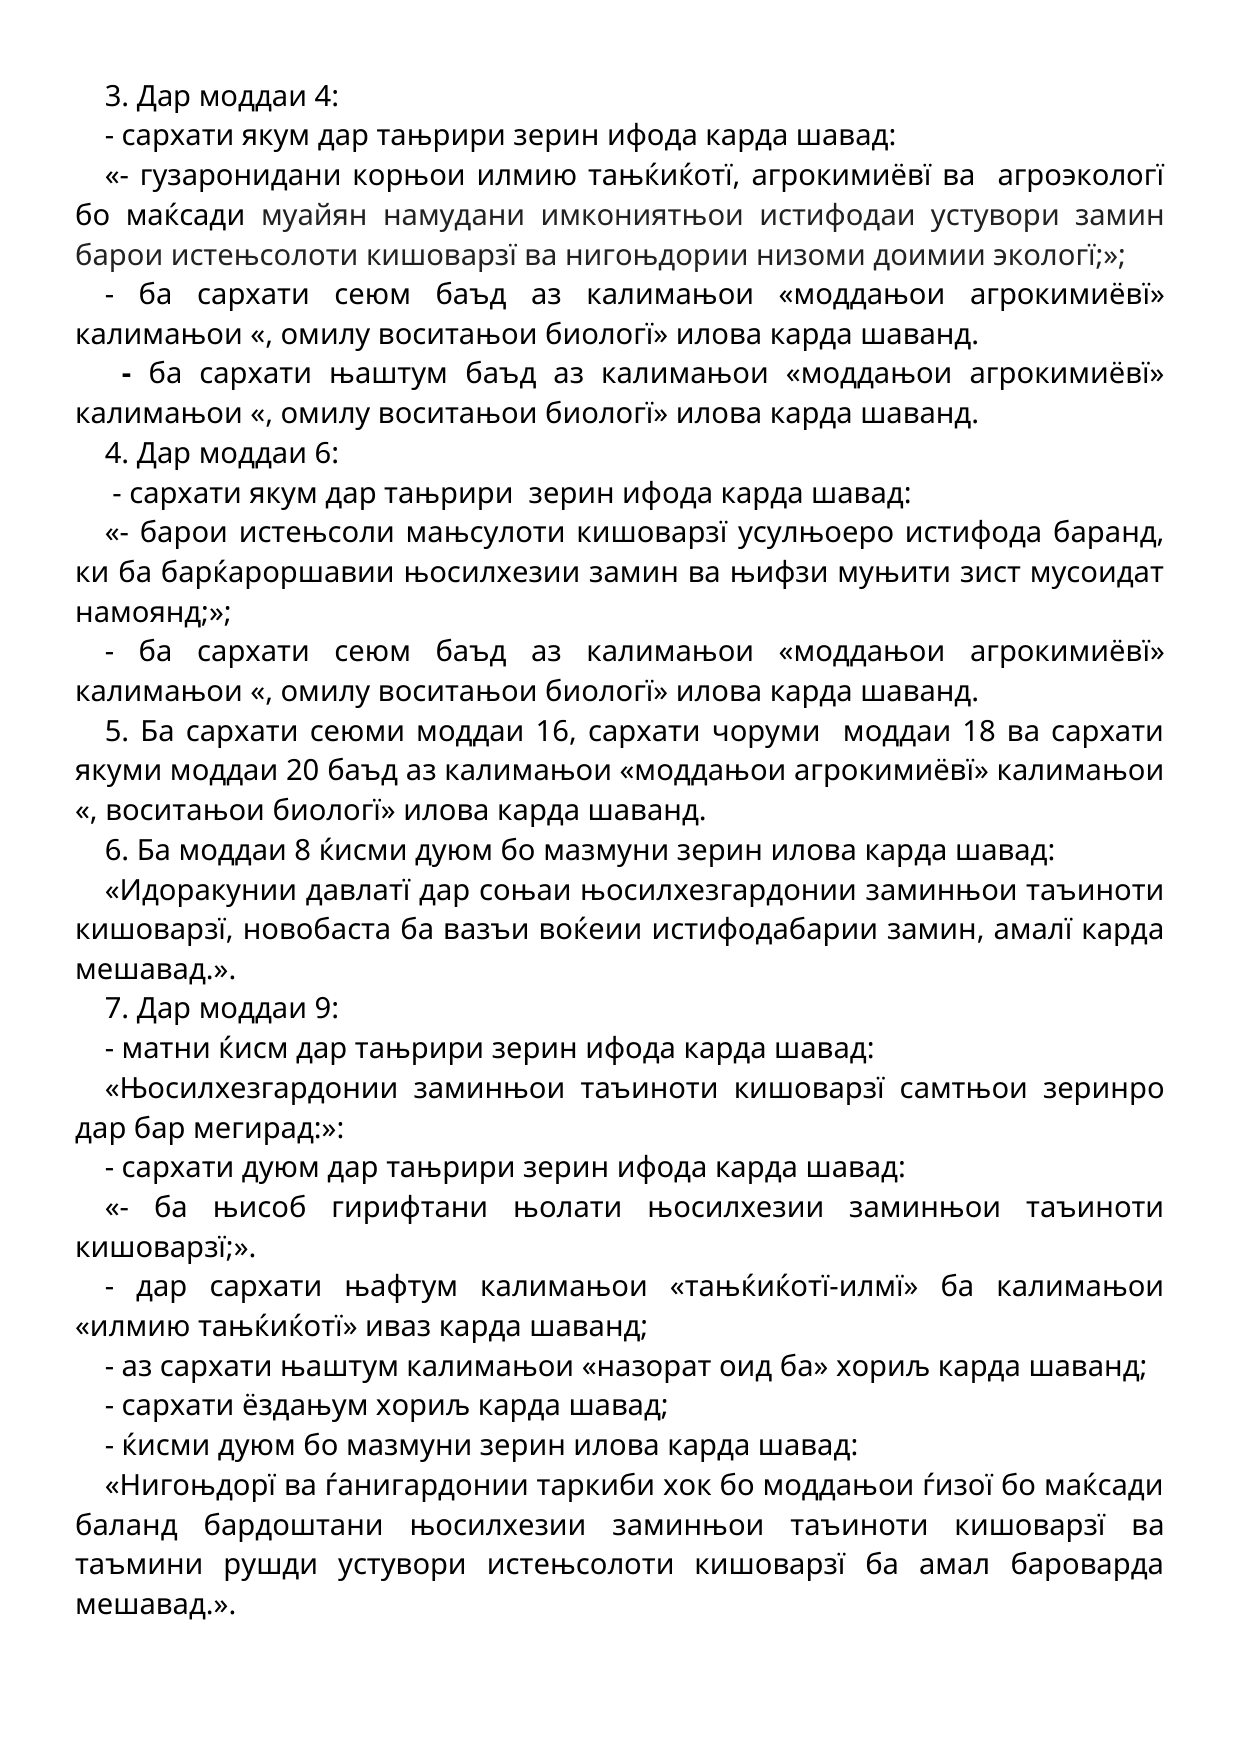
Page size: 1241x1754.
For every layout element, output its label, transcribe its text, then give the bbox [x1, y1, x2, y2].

text 4. Дар моддаи 6: [75, 432, 1165, 472]
text - аз сархати њаштум калимањои «назорат оид ба» хориљ карда шаванд; [75, 1345, 1165, 1385]
text - ќисми дуюм бо мазмуни зерин илова карда шавад: [75, 1424, 1165, 1464]
text 5. Ба сархати сеюми моддаи 16, сархати чоруми моддаи 18 ва сархати якуми моддаи 20 баъд аз калимањои «моддањои агрокимиёвї» калимањои «, воситањои биологї» илова карда шаванд. [75, 710, 1165, 829]
text - ба сархати сеюм баъд аз калимањои «моддањои агрокимиёвї» калимањои «, омилу воситањои биологї» илова карда шаванд. [75, 631, 1165, 710]
text «- барои истењсоли мањсулоти кишоварзї усулњоеро истифода баранд, ки ба барќароршавии њосилхезии замин ва њифзи муњити зист мусоидат намоянд;»; [75, 512, 1165, 631]
text - ба сархати њаштум баъд аз калимањои «моддањои агрокимиёвї» калимањои «, омилу воситањои биологї» илова карда шаванд. [75, 353, 1165, 432]
text - ба сархати сеюм баъд аз калимањои «моддањои агрокимиёвї» калимањои «, омилу воситањои биологї» илова карда шаванд. [75, 273, 1165, 353]
text - сархати ёздањум хориљ карда шавад; [75, 1385, 1165, 1424]
text - дар сархати њафтум калимањои «тањќиќотї-илмї» ба калимањои «илмию тањќиќотї» иваз карда шаванд; [75, 1266, 1165, 1345]
text «- ба њисоб гирифтани њолати њосилхезии заминњои таъиноти кишоварзї;». [75, 1186, 1165, 1266]
text «Идоракунии давлатї дар соњаи њосилхезгардонии заминњои таъиноти кишоварзї, новобаста ба вазъи воќеии истифодабарии замин, амалї карда мешавад.». [75, 869, 1165, 988]
text - сархати дуюм дар тањрири зерин ифода карда шавад: [75, 1147, 1165, 1186]
text 3. Дар моддаи 4: [75, 75, 1165, 115]
text - матни ќисм дар тањрири зерин ифода карда шавад: [75, 1027, 1165, 1067]
text - сархати якум дар тањрири зерин ифода карда шавад: [75, 472, 1165, 512]
text «Нигоњдорї ва ѓанигардонии таркиби хок бо моддањои ѓизої бо маќсади баланд бардоштани њосилхезии заминњои таъиноти кишоварзї ва таъмини рушди устувори истењсолоти кишоварзї ба амал бароварда мешавад.». [75, 1464, 1165, 1623]
text 6. Ба моддаи 8 ќисми дуюм бо мазмуни зерин илова карда шавад: [75, 829, 1165, 869]
text - сархати якум дар тањрири зерин ифода карда шавад: [75, 115, 1165, 154]
text «Њосилхезгардонии заминњои таъиноти кишоварзї самтњои зеринро дар бар мегирад:»: [75, 1067, 1165, 1147]
text 7. Дар моддаи 9: [75, 988, 1165, 1027]
text «- гузаронидани корњои илмию тањќиќотї, агрокимиёвї ва агроэкологї бо маќсади муайян намудани имкониятњои истифодаи устувори замин барои истењсолоти кишоварзї ва нигоњдории низоми доимии экологї;»; [75, 154, 1165, 273]
